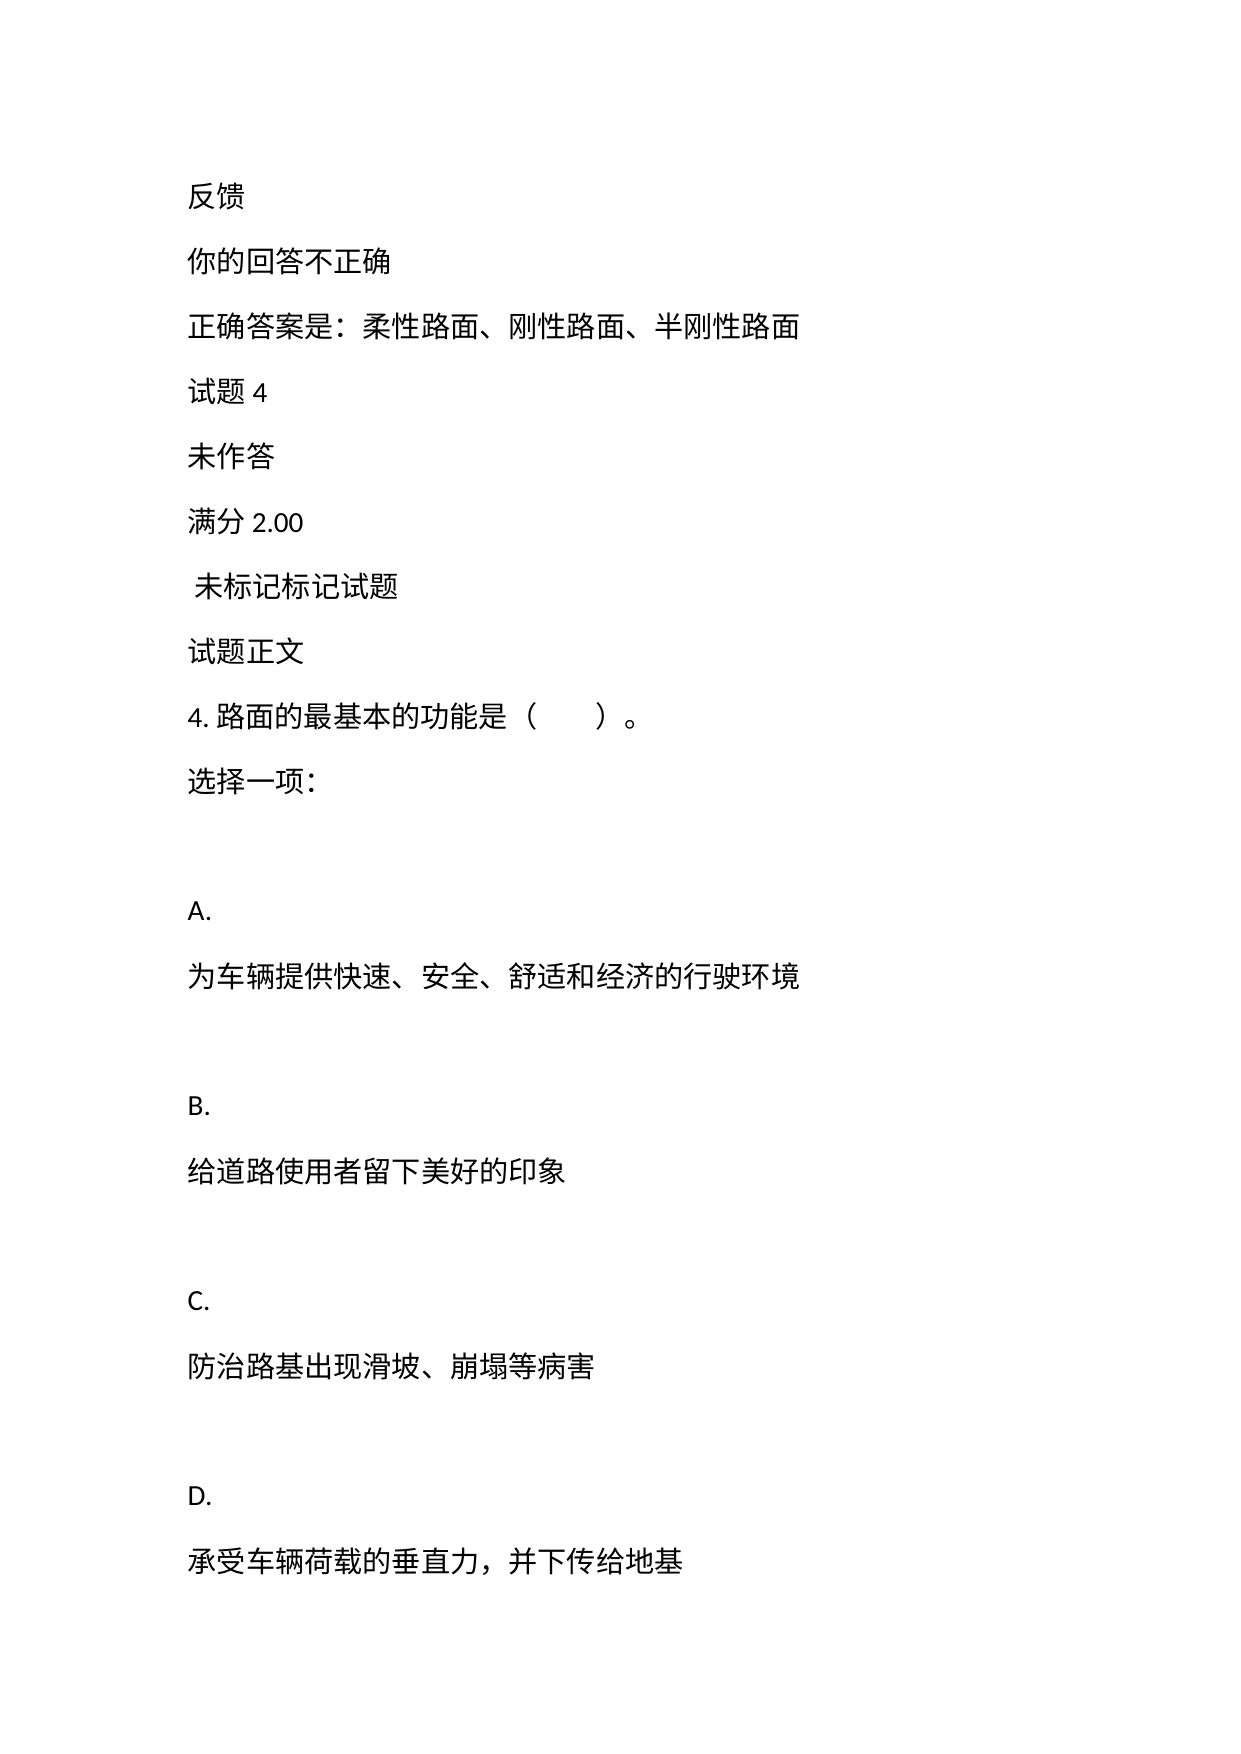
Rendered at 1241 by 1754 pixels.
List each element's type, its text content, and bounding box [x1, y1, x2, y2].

text 未作答 [187, 422, 1053, 487]
text C. [187, 1267, 1053, 1332]
text A. [187, 877, 1053, 942]
text 承受车辆荷载的垂直力，并下传给地基 [187, 1527, 1053, 1592]
text 为车辆提供快速、安全、舒适和经济的行驶环境 [187, 942, 1053, 1007]
text 4. 路面的最基本的功能是（ ）。 [187, 682, 1053, 747]
text 试题正文 [187, 617, 1053, 682]
text 未标记标记试题 [187, 552, 1053, 617]
text 防治路基出现滑坡、崩塌等病害 [187, 1332, 1053, 1397]
text 满分2.00 [187, 487, 1053, 552]
text 选择一项： [187, 747, 1053, 812]
text 正确答案是：柔性路面、刚性路面、半刚性路面 [187, 292, 1053, 357]
text B. [187, 1072, 1053, 1137]
text 反馈 [187, 162, 1053, 227]
text D. [187, 1462, 1053, 1527]
text 你的回答不正确 [187, 227, 1053, 292]
text 试题 4 [187, 357, 1053, 422]
text 给道路使用者留下美好的印象 [187, 1137, 1053, 1202]
